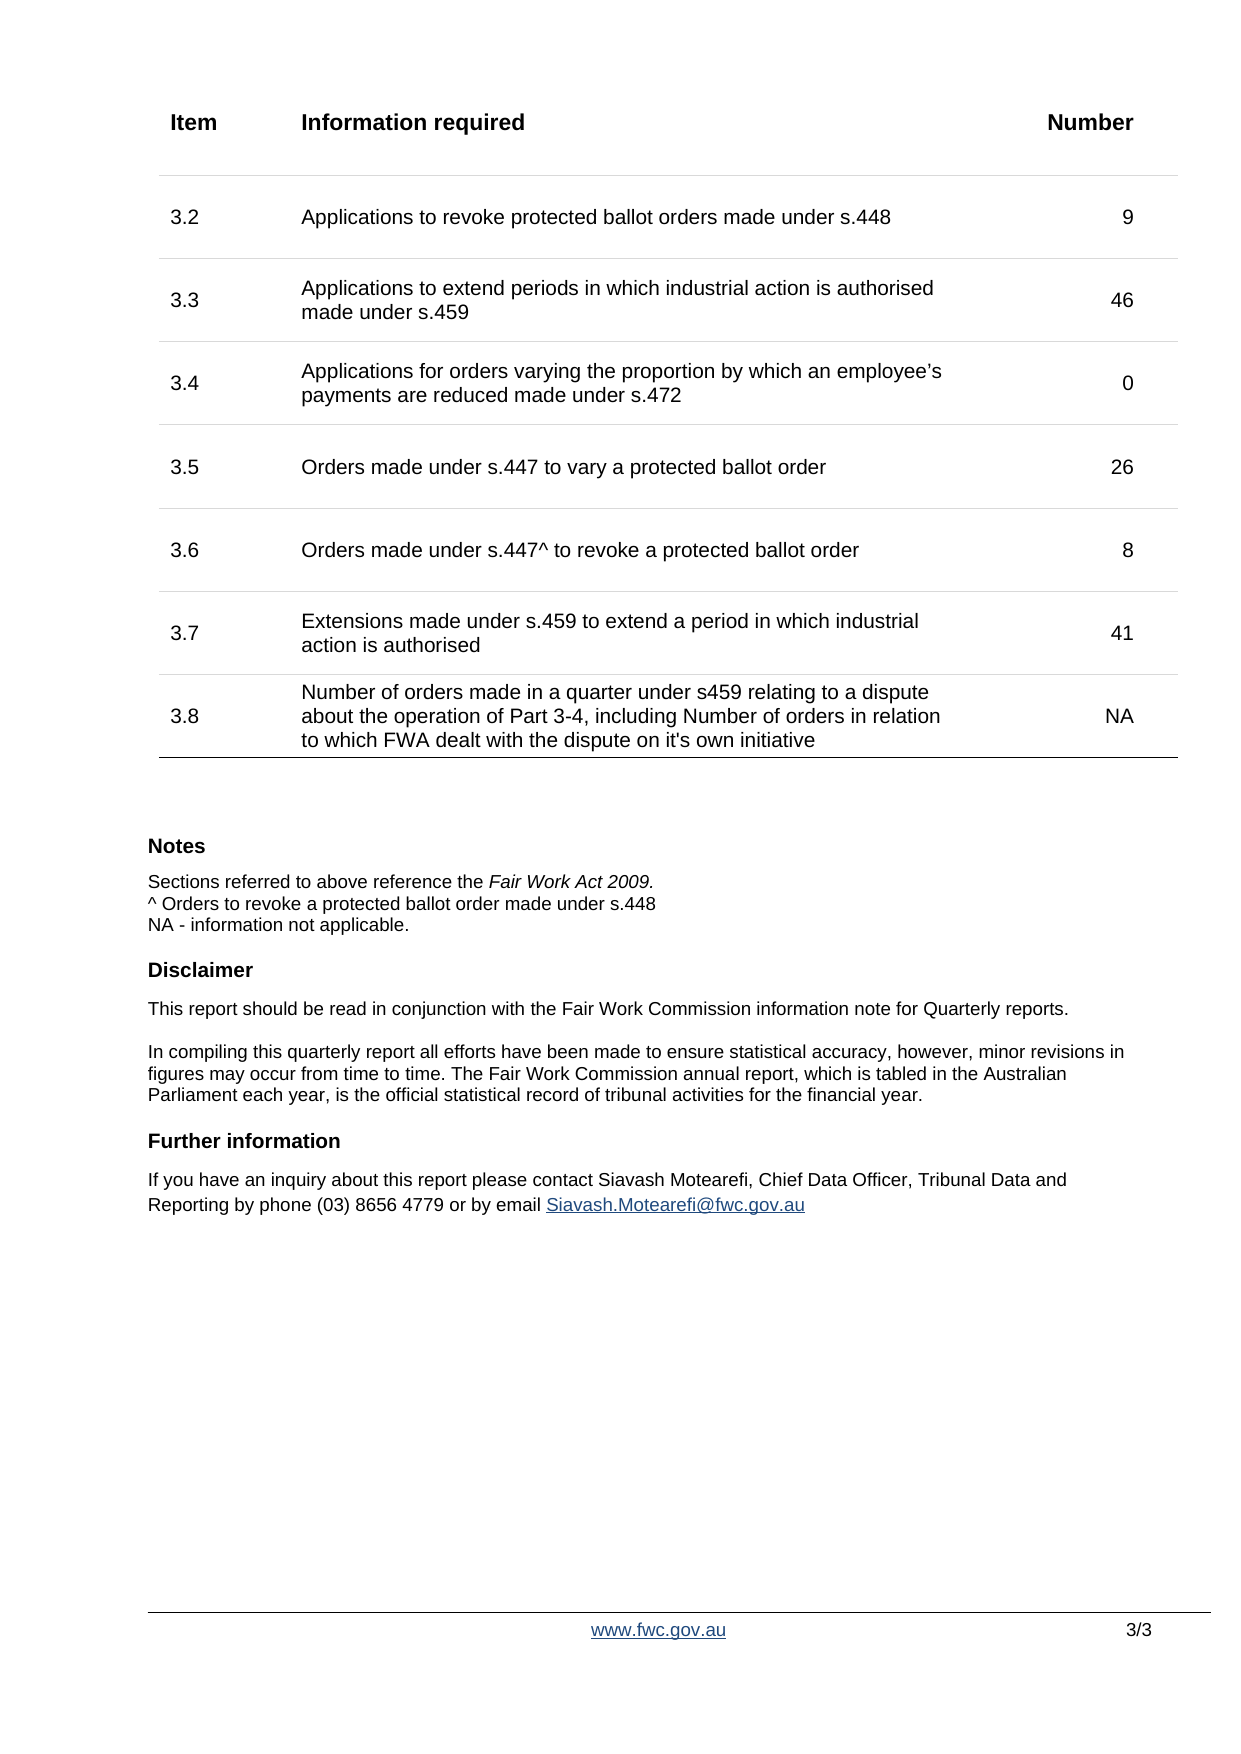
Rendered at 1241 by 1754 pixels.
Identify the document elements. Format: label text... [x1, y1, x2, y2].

table_cell 3.2 [159, 176, 290, 258]
table_cell 3.7 [159, 592, 290, 674]
table_cell 0 [971, 342, 1177, 424]
table_cell Applications to extend periods in which industrial action is authorised made under s.459 [290, 259, 971, 341]
text This report should be read in conjunction with the Fair Work Commission information note for Quarterly reports. [148, 994, 1152, 1019]
table_cell 3.4 [159, 342, 290, 424]
table_cell NA [971, 675, 1177, 757]
text Notes [148, 833, 1152, 858]
table_cell Extensions made under s.459 to extend a period in which industrial action is authorised [290, 592, 971, 674]
text NA - information not applicable. [148, 914, 1152, 936]
table_cell 46 [971, 259, 1177, 341]
table_cell 26 [971, 425, 1177, 508]
text ^ Orders to revoke a protected ballot order made under s.448 [148, 892, 1152, 914]
table_cell Number of orders made in a quarter under s459 relating to a dispute about the operation of Part 3-4, including Number of orders in relation to which FWA dealt with the dispute on it's own initiative [290, 675, 971, 757]
text Sections referred to above reference the Fair Work Act 2009. [148, 871, 1152, 892]
table_cell Applications for orders varying the proportion by which an employee’s payments are reduced made under s.472 [290, 342, 971, 424]
table_header Information required [290, 109, 971, 175]
text In compiling this quarterly report all efforts have been made to ensure statistical accuracy, however, minor revisions in figures may occur from time to time. The Fair Work Commission annual report, which is tabled in the Australian Parliament each year, is the official statistical record of tribunal activities for the financial year. [148, 1041, 1152, 1106]
text Disclaimer [148, 957, 1152, 982]
text Further information [148, 1127, 1152, 1152]
table_cell Orders made under s.447^ to revoke a protected ballot order [290, 509, 971, 591]
table_cell 9 [971, 176, 1177, 258]
table_header Item [159, 109, 290, 175]
table_cell 3.3 [159, 259, 290, 341]
table_cell Applications to revoke protected ballot orders made under s.448 [290, 176, 971, 258]
list If you have an inquiry about this report please contact Siavash Motearefi, Chief Data Officer, Tribunal Data and Reporting by phone (03) 8656 4779 or by email Siavash.Motearefi@fwc.gov.au [148, 1165, 1152, 1215]
table_cell Orders made under s.447 to vary a protected ballot order [290, 425, 971, 508]
table_cell 3.5 [159, 425, 290, 508]
table_cell 8 [971, 509, 1177, 591]
table_cell 3.8 [159, 675, 290, 757]
table_cell 41 [971, 592, 1177, 674]
table_header Number [971, 109, 1177, 175]
table_cell 3.6 [159, 509, 290, 591]
